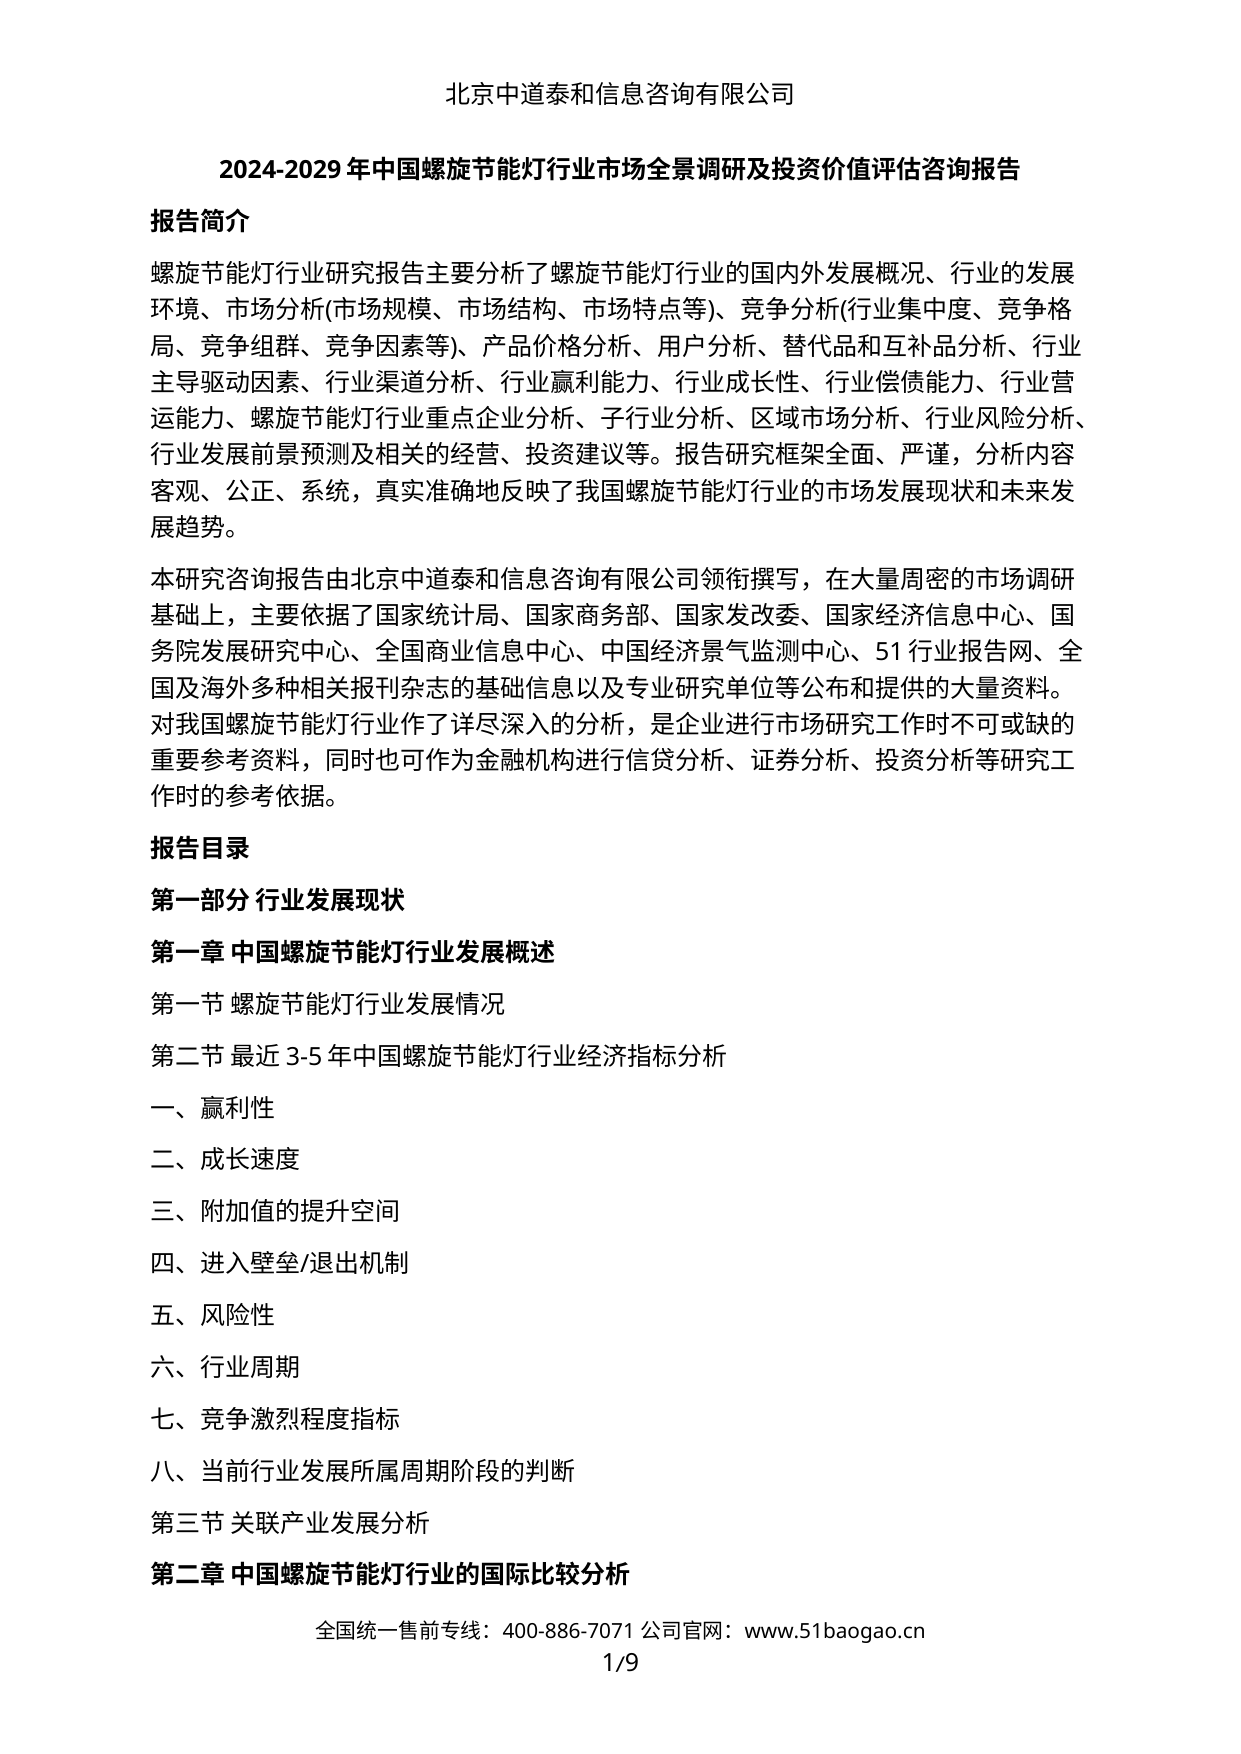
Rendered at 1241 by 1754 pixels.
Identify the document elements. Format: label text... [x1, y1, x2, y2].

text 五、风险性 [150, 1296, 1090, 1332]
text 第一章 中国螺旋节能灯行业发展概述 [150, 932, 1090, 969]
text 第一部分 行业发展现状 [150, 881, 1090, 917]
text 2024-2029年中国螺旋节能灯行业市场全景调研及投资价值评估咨询报告 [150, 150, 1090, 186]
text 报告目录 [150, 829, 1090, 865]
text 第二节 最近3-5年中国螺旋节能灯行业经济指标分析 [150, 1036, 1090, 1072]
text 六、行业周期 [150, 1347, 1090, 1384]
text 螺旋节能灯行业研究报告主要分析了螺旋节能灯行业的国内外发展概况、行业的发展环境、市场分析(市场规模、市场结构、市场特点等)、竞争分析(行业集中度、竞争格局、竞争组群、竞争因素等)、产品价格分析、用户分析、替代品和互补品分析、行业主导驱动因素、行业渠道分析、行业赢利能力、行业成长性、行业偿债能力、行业营运能力、螺旋节能灯行业重点企业分析、子行业分析、区域市场分析、行业风险分析、行业发展前景预测及相关的经营、投资建议等。报告研究框架全面、严谨，分析内容客观、公正、系统，真实准确地反映了我国螺旋节能灯行业的市场发展现状和未来发展趋势。 [150, 254, 1090, 544]
text 第一节 螺旋节能灯行业发展情况 [150, 984, 1090, 1021]
text 八、当前行业发展所属周期阶段的判断 [150, 1451, 1090, 1487]
text 第二章 中国螺旋节能灯行业的国际比较分析 [150, 1555, 1090, 1591]
text 第三节 关联产业发展分析 [150, 1503, 1090, 1539]
text 四、进入壁垒/退出机制 [150, 1244, 1090, 1280]
text 一、赢利性 [150, 1088, 1090, 1124]
text 三、附加值的提升空间 [150, 1192, 1090, 1228]
text 二、成长速度 [150, 1140, 1090, 1176]
text 报告简介 [150, 202, 1090, 238]
text 本研究咨询报告由北京中道泰和信息咨询有限公司领衔撰写，在大量周密的市场调研基础上，主要依据了国家统计局、国家商务部、国家发改委、国家经济信息中心、国务院发展研究中心、全国商业信息中心、中国经济景气监测中心、51行业报告网、全国及海外多种相关报刊杂志的基础信息以及专业研究单位等公布和提供的大量资料。对我国螺旋节能灯行业作了详尽深入的分析，是企业进行市场研究工作时不可或缺的重要参考资料，同时也可作为金融机构进行信贷分析、证券分析、投资分析等研究工作时的参考依据。 [150, 559, 1090, 813]
text 七、竞争激烈程度指标 [150, 1399, 1090, 1436]
